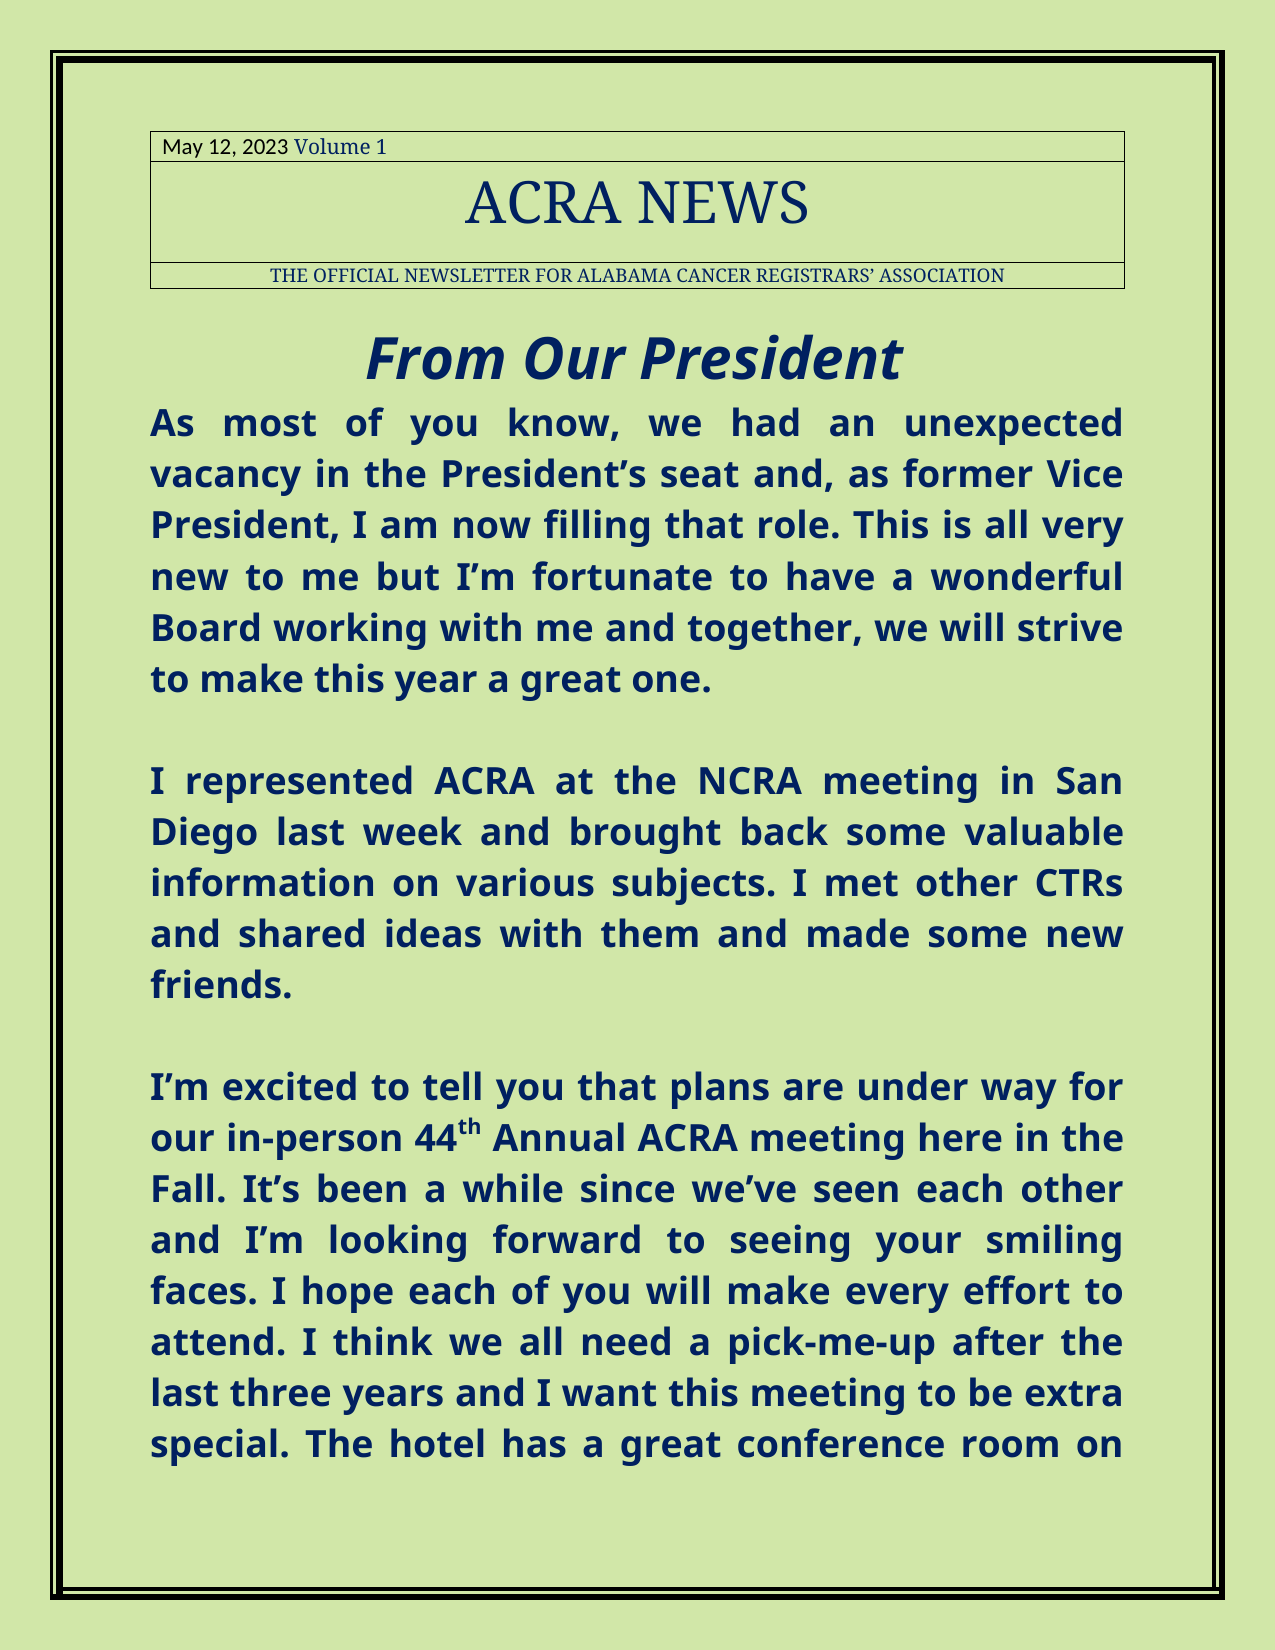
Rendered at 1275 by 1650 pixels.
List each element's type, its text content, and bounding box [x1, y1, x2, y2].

table_header [151, 132, 1124, 161]
table_cell THE OFFICIAL NEWSLETTER FOR ALABAMA CANCER REGISTRARS’ ASSOCIATION [151, 263, 1124, 288]
table_cell ACRA NEWS [151, 162, 1124, 262]
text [150, 1060, 1125, 1469]
text As most of you know, we had an unexpected vacancy in the President’s seat and, as former Vice President, I am now filling that role. This is all very new to me but I’m fortunate to have a wonderful Board working with me and together, we will strive to make this year a great one. [150, 397, 1125, 703]
text From Our President [150, 317, 1125, 397]
text I represented ACRA at the NCRA meeting in San Diego last week and brought back some valuable information on various subjects. I met other CTRs and shared ideas with them and made some new friends. [150, 754, 1125, 1009]
